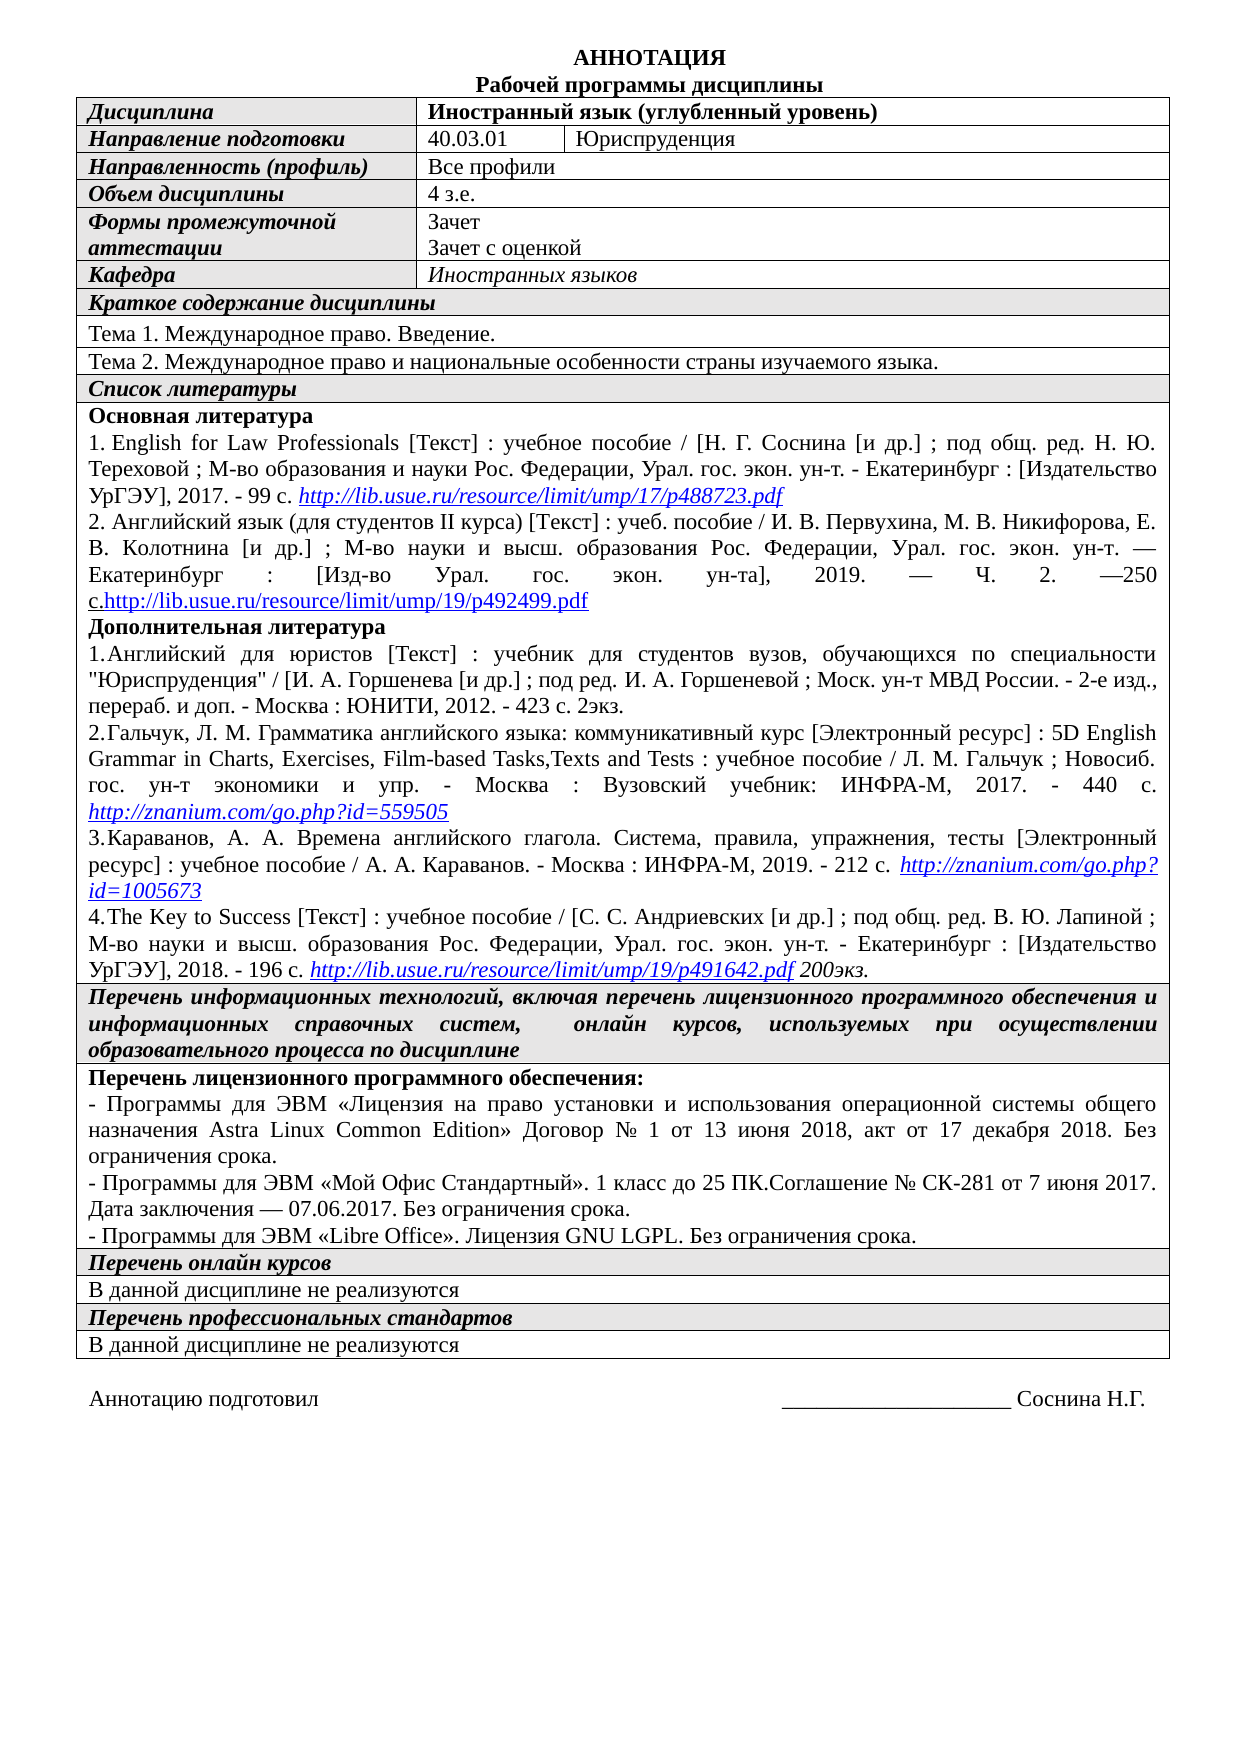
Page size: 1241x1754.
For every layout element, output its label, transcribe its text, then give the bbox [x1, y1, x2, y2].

table_cell Перечень профессиональных стандартов [77, 1304, 1169, 1330]
table_cell Список литературы [77, 375, 1169, 402]
table_cell Перечень онлайн курсов [77, 1249, 1169, 1275]
table_cell Все профили [417, 153, 1169, 179]
table_cell В данной дисциплине не реализуются [77, 1276, 1169, 1303]
table_cell Направленность (профиль) [77, 153, 416, 179]
table_cell Зачет Зачет с оценкой [417, 208, 1169, 260]
table_cell Формы промежуточной аттестации [77, 208, 416, 260]
table_cell Юриспруденция [565, 126, 1169, 152]
table_cell Перечень информационных технологий, включая перечень лицензионного программного обеспечения и информационных справочных систем, онлайн курсов, используемых при осуществлении образовательного процесса по дисциплине [77, 984, 1169, 1062]
table_cell Тема 2. Международное право и национальные особенности страны изучаемого языка. [77, 348, 1169, 374]
table_cell 40.03.01 [417, 126, 564, 152]
table_header Дисциплина [77, 98, 416, 124]
table_cell Перечень лицензионного программного обеспечения: - Программы для ЭВМ «Лицензия на право установки и использования операционной системы общего назначения Astra Linux Common Edition» Договор № 1 от 13 июня 2018, акт от 17 декабря 2018. Без ограничения срока. - Программы для ЭВМ «Мой Офис Стандартный». 1 класс до 25 ПК.Соглашение № СК-281 от 7 июня 2017. Дата заключения — 07.06.2017. Без ограничения срока. - Программы для ЭВМ «Libre Office». Лицензия GNU LGPL. Без ограничения срока. [77, 1064, 1169, 1248]
table_cell Основная литература English for Law Professionals [Текст] : учебное пособие / [Н. Г. Соснина [и др.] ; под общ. ред. Н. Ю. Тереховой ; М-во образования и науки Рос. Федерации, Урал. гос. экон. ун-т. - Екатеринбург : [Издательство УрГЭУ], 2017. - 99 с. http://lib.usue.ru/resource/limit/ump/17/p488723.pdf Английский язык (для студентов II курса) [Текст] : учеб. пособие / И. В. Первухина, М. В. Никифорова, Е. В. Колотнина [и др.] ; М-во науки и высш. образования Рос. Федерации, Урал. гос. экон. ун-т. — Екатеринбург : [Изд-во Урал. гос. экон. ун-та], 2019. — Ч. 2. —250 с.http://lib.usue.ru/resource/limit/ump/19/p492499.pdf Дополнительная литература Английский для юристов [Текст] : учебник для студентов вузов, обучающихся по специальности "Юриспруденция" / [И. А. Горшенева [и др.] ; под ред. И. А. Горшеневой ; Моск. ун-т МВД России. - 2-е изд., перераб. и доп. - Москва : ЮНИТИ, 2012. - 423 с. 2экз. Гальчук, Л. М. Грамматика английского языка: коммуникативный курс [Электронный ресурс] : 5D English Grammar in Charts, Exercises, Film-based Tasks,Texts and Tests : учебное пособие / Л. М. Гальчук ; Новосиб. гос. ун-т экономики и упр. - Москва : Вузовский учебник: ИНФРА-М, 2017. - 440 с. http://znanium.com/go.php?id=559505 Караванов, А. А. Времена английского глагола. Система, правила, упражнения, тесты [Электронный ресурс] : учебное пособие / А. А. Караванов. - Москва : ИНФРА-М, 2019. - 212 с. http://znanium.com/go.php?id=1005673 The Key to Success [Текст] : учебное пособие / [С. С. Андриевских [и др.] ; под общ. ред. В. Ю. Лапиной ; М-во науки и высш. образования Рос. Федерации, Урал. гос. экон. ун-т. - Екатеринбург : [Издательство УрГЭУ], 2018. - 196 с. http://lib.usue.ru/resource/limit/ump/19/p491642.pdf 200экз. [77, 403, 1169, 982]
table_cell 4 з.е. [417, 180, 1169, 207]
text АННОТАЦИЯ [118, 44, 1181, 71]
table_cell Объем дисциплины [77, 180, 416, 207]
table_cell Иностранных языков [417, 261, 1169, 288]
text Рабочей программы дисциплины [118, 71, 1181, 97]
table_cell Направление подготовки [77, 126, 416, 152]
table_cell Тема 1. Международное право. Введение. [77, 316, 1169, 347]
table_cell Кафедра [77, 261, 416, 288]
table_cell Краткое содержание дисциплины [77, 289, 1169, 315]
table_cell В данной дисциплине не реализуются [77, 1331, 1169, 1358]
text Аннотацию подготовил ____________________ Соснина Н.Г. [88, 1385, 1181, 1411]
table_header Иностранный язык (углубленный уровень) [417, 98, 1169, 124]
